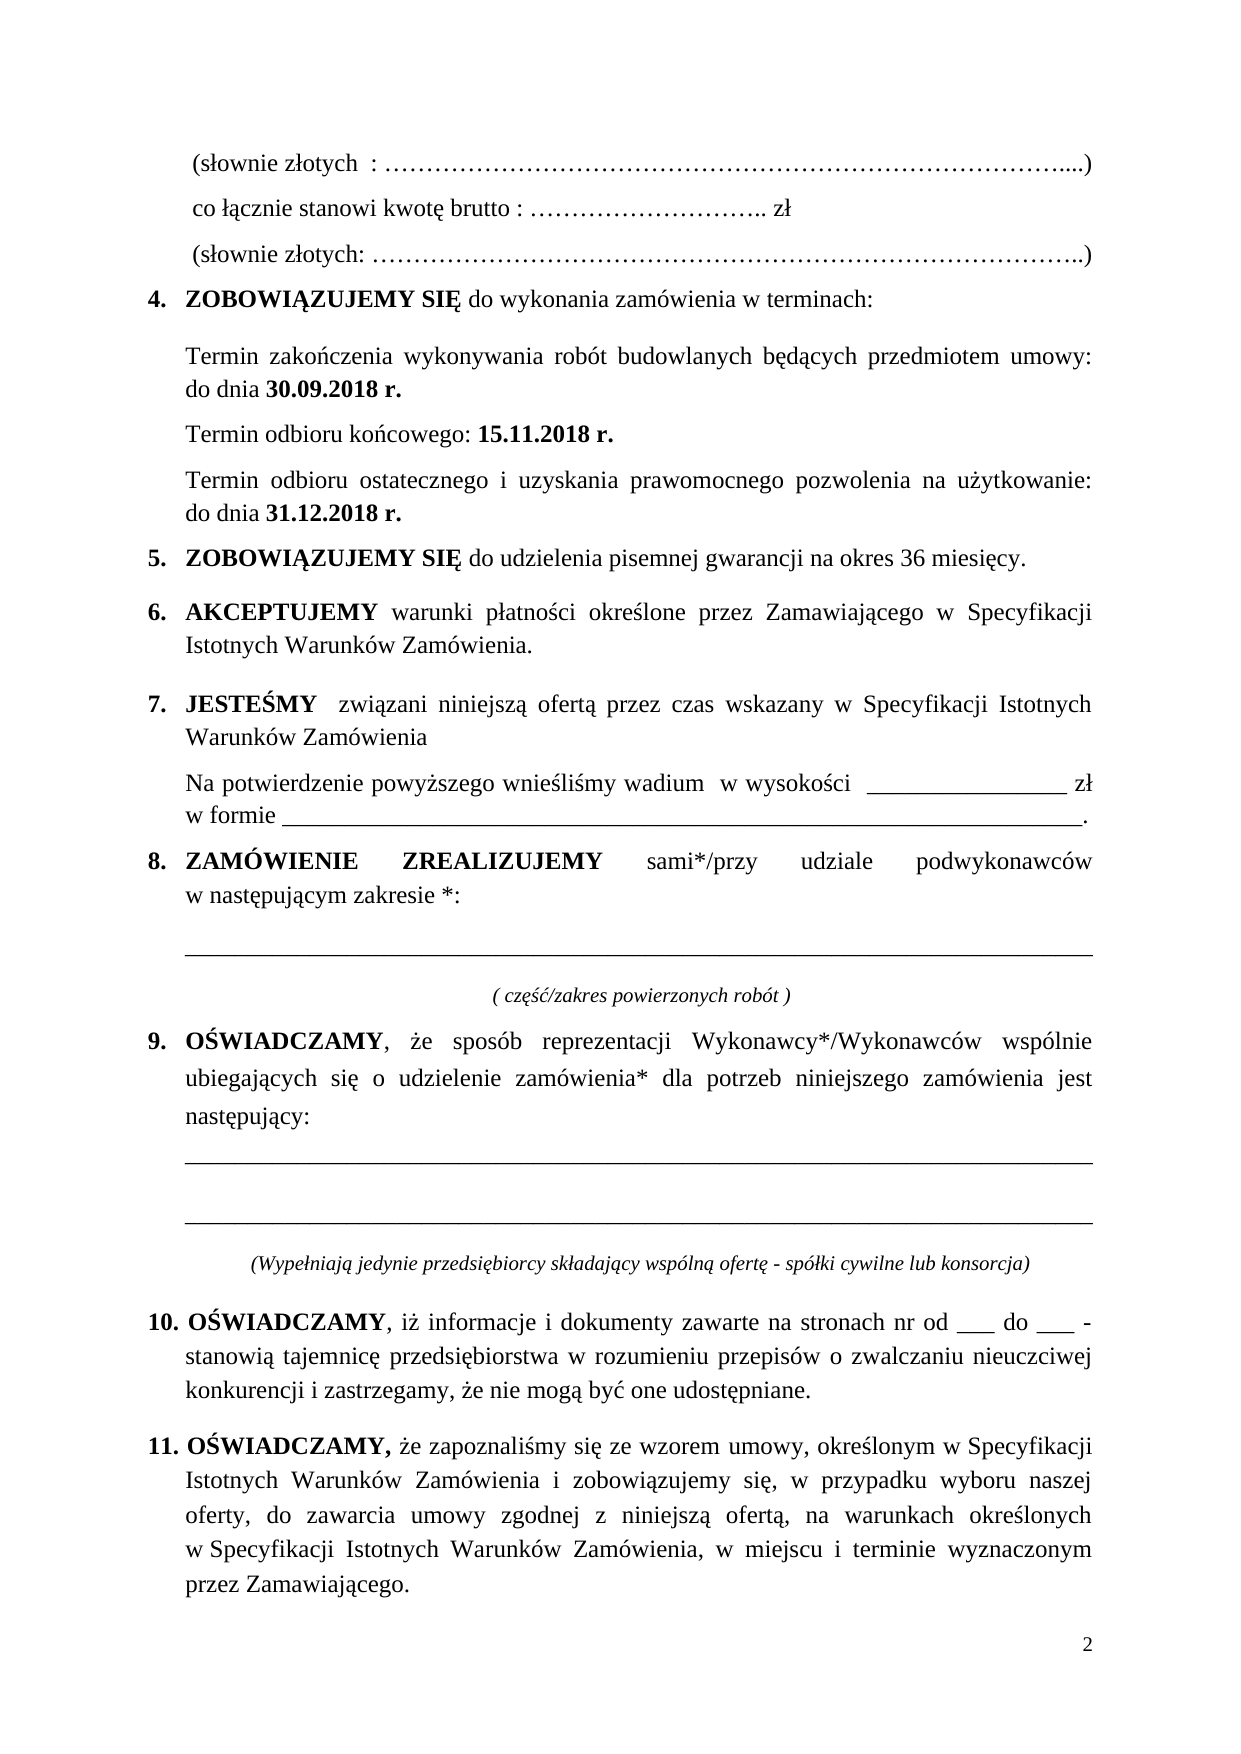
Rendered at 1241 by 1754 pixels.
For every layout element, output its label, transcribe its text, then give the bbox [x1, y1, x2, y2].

list ZOBOWIĄZUJEMY SIĘ do udzielenia pisemnej gwarancji na okres 36 miesięcy. [148, 543, 1093, 572]
list AKCEPTUJEMY warunki płatności określone przez Zamawiającego w Specyfikacji Istotnych Warunków Zamówienia. [148, 597, 1093, 659]
text (Wypełniają jedynie przedsiębiorcy składający wspólną ofertę - spółki cywilne lub konsorcja) [185, 1251, 1093, 1275]
text Na potwierdzenie powyższego wnieśliśmy wadium w wysokości ________________ zł w formie ________________________________________________________________. [185, 768, 1093, 829]
list Termin zakończenia wykonywania robót budowlanych będących przedmiotem umowy: do dnia 30.09.2018 r. [185, 341, 1093, 403]
text 11. OŚWIADCZAMY, że zapoznaliśmy się ze wzorem umowy, określonym w Specyfikacji Istotnych Warunków Zamówienia i zobowiązujemy się, w przypadku wyboru naszej oferty, do zawarcia umowy zgodnej z niniejszą ofertą, na warunkach określonych w Specyfikacji Istotnych Warunków Zamówienia, w miejscu i terminie wyznaczonym przez Zamawiającego. [148, 1431, 1093, 1598]
text (słownie złotych : ………………………………………………………………………....) [192, 148, 1093, 176]
text co łącznie stanowi kwotę brutto : ……………………….. zł [192, 193, 1093, 222]
text (słownie złotych: …………………………………………………………………………..) [192, 239, 1093, 267]
text ( część/zakres powierzonych robót ) [185, 983, 1093, 1007]
list Termin odbioru końcowego: 15.11.2018 r. [185, 419, 1093, 448]
list ZOBOWIĄZUJEMY SIĘ do wykonania zamówienia w terminach: [148, 284, 1093, 313]
list ZAMÓWIENIE ZREALIZUJEMY sami*/przy udziale podwykonawców w następującym zakresie *: [148, 846, 1093, 909]
list Termin odbioru ostatecznego i uzyskania prawomocnego pozwolenia na użytkowanie: do dnia 31.12.2018 r. [185, 465, 1093, 527]
text 10. OŚWIADCZAMY, iż informacje i dokumenty zawarte na stronach nr od ___ do ___ - stanowią tajemnicę przedsiębiorstwa w rozumieniu przepisów o zwalczaniu nieuczciwej konkurencji i zastrzegamy, że nie mogą być one udostępniane. [148, 1307, 1093, 1404]
list OŚWIADCZAMY, że sposób reprezentacji Wykonawcy*/Wykonawców wspólnie ubiegających się o udzielenie zamówienia* dla potrzeb niniejszego zamówienia jest następujący: [148, 1019, 1093, 1132]
list JESTEŚMY związani niniejszą ofertą przez czas wskazany w Specyfikacji Istotnych Warunków Zamówienia [148, 689, 1093, 751]
